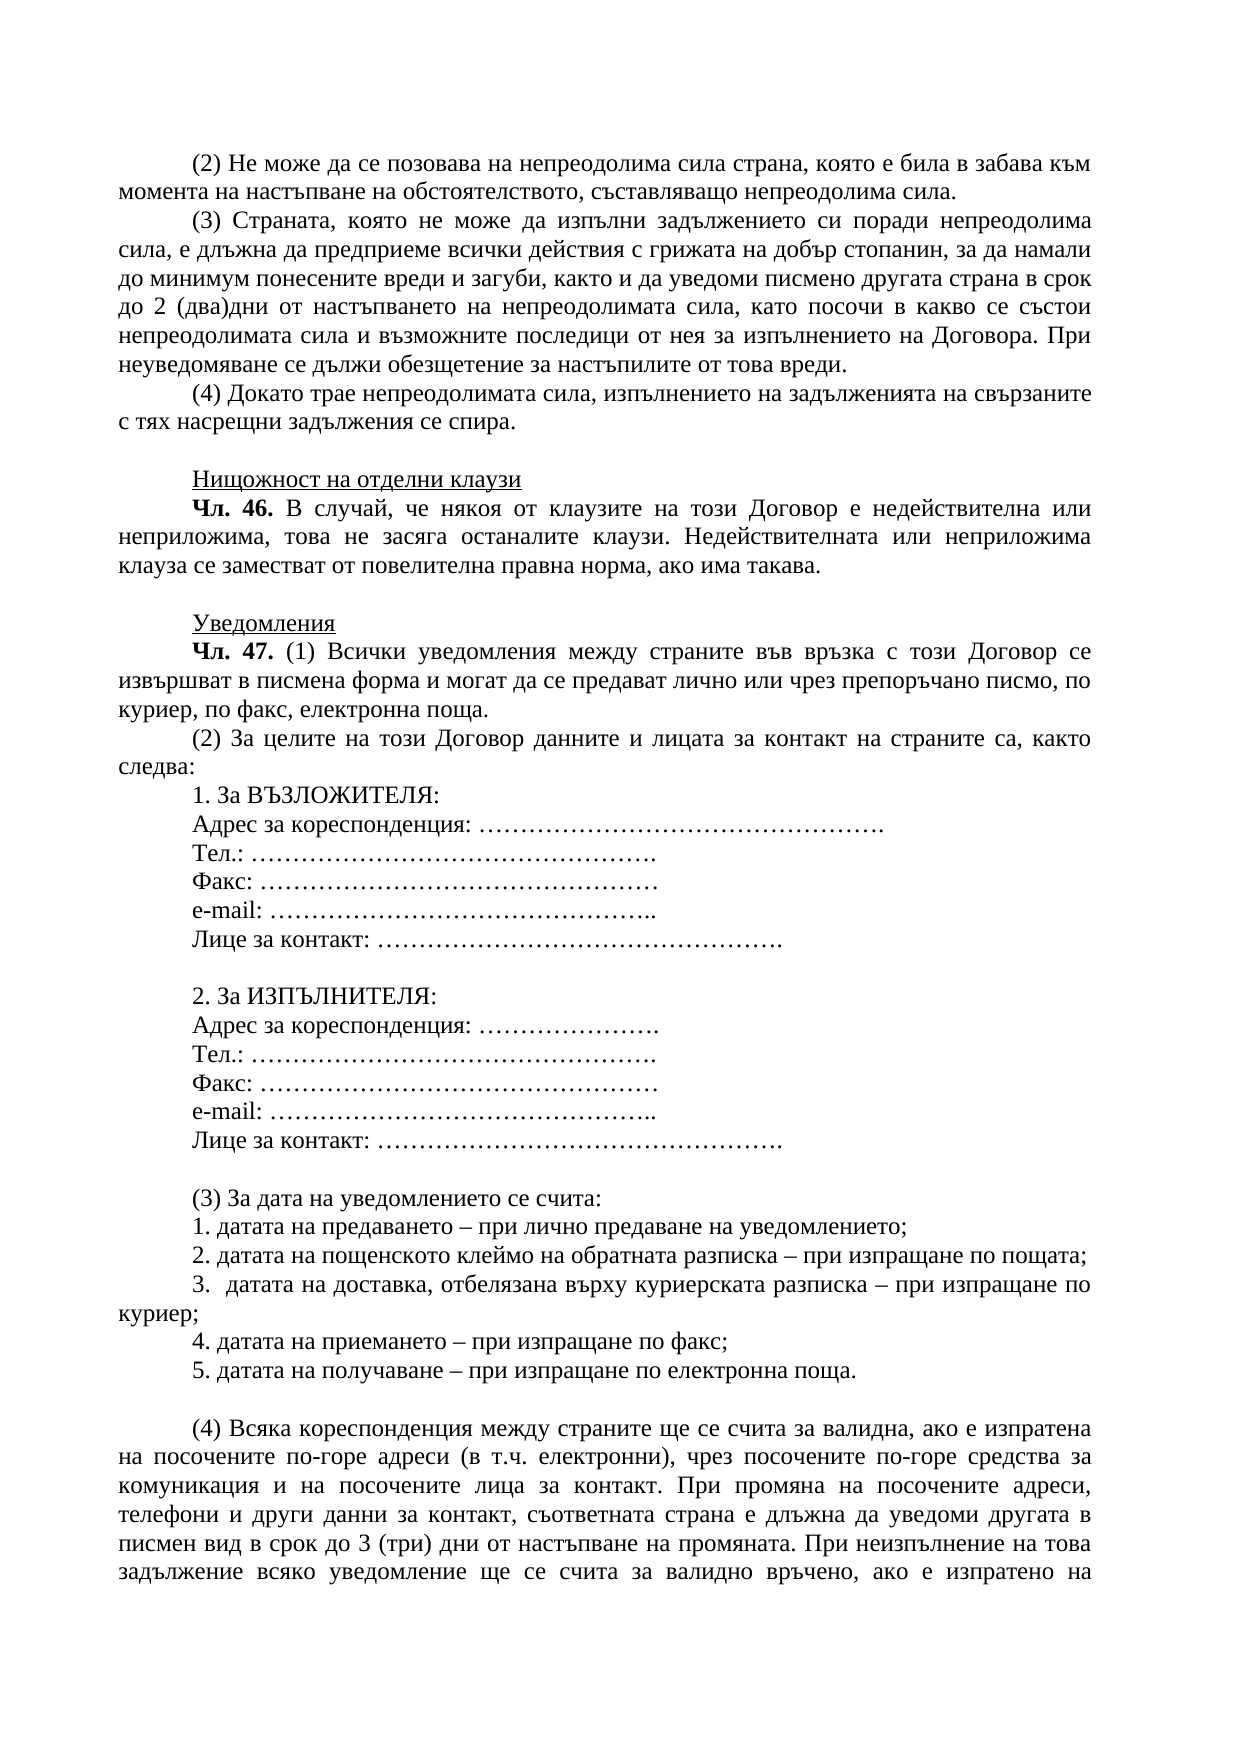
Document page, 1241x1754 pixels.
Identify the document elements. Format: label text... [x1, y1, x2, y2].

text Тел.: …………………………………………. [118, 838, 1093, 866]
text Адрес за кореспонденция: …………………………………………. [118, 809, 1093, 838]
text 2. датата на пощенското клеймо на обратната разписка – при изпращане по пощата; [118, 1240, 1093, 1269]
text Адрес за кореспонденция: …………………. [118, 1010, 1093, 1039]
text (2) Не може да се позовава на непреодолима сила страна, която е била в забава към момента на настъпване на обстоятелството, съставляващо непреодолима сила. [118, 148, 1093, 205]
text 4. датата на приемането – при изпращане по факс; [118, 1326, 1093, 1355]
text 5. датата на получаване – при изпращане по електронна поща. [118, 1355, 1093, 1384]
text Нищожност на отделни клаузи [118, 464, 1093, 493]
text Чл. 46. В случай, че някоя от клаузите на този Договор е недействителна или неприложима, това не засяга останалите клаузи. Недействителната или неприложима клауза се заместват от повелителна правна норма, ако има такава. [118, 493, 1093, 579]
text e-mail: ……………………………………….. [118, 895, 1093, 924]
text Тел.: …………………………………………. [118, 1039, 1093, 1068]
text Лице за контакт: …………………………………………. [118, 924, 1093, 953]
text 3. датата на доставка, отбелязана върху куриерската разписка – при изпращане по куриер; [118, 1269, 1093, 1326]
text Чл. 47. (1) Всички уведомления между страните във връзка с този Договор се извършват в писмена форма и могат да се предават лично или чрез препоръчано писмо, по куриер, по факс, електронна поща. [118, 636, 1093, 723]
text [118, 1413, 1093, 1585]
text e-mail: ……………………………………….. [118, 1096, 1093, 1125]
text (3) Страната, която не може да изпълни задължението си поради непреодолима сила, е длъжна да предприеме всички действия с грижата на добър стопанин, за да намали до минимум понесените вреди и загуби, както и да уведоми писмено другата страна в срок до 2 (два)дни от настъпването на непреодолимата сила, като посочи в какво се състои непреодолимата сила и възможните последици от нея за изпълнението на Договора. При неуведомяване се дължи обезщетение за настъпилите от това вреди. [118, 205, 1093, 378]
text (2) За целите на този Договор данните и лицата за контакт на страните са, както следва: [118, 723, 1093, 780]
text (3) За дата на уведомлението се счита: [118, 1183, 1093, 1211]
text 2. За ИЗПЪЛНИТЕЛЯ: [118, 981, 1093, 1010]
text 1. датата на предаването – при лично предаване на уведомлението; [118, 1211, 1093, 1240]
text Факс: ………………………………………… [118, 866, 1093, 895]
text Лице за контакт: …………………………………………. [118, 1125, 1093, 1154]
text Уведомления [118, 608, 1093, 636]
text Факс: ………………………………………… [118, 1068, 1093, 1096]
text (4) Докато трае непреодолимата сила, изпълнението на задълженията на свързаните с тях насрещни задължения се спира. [118, 378, 1093, 435]
text 1. За ВЪЗЛОЖИТЕЛЯ: [118, 780, 1093, 809]
